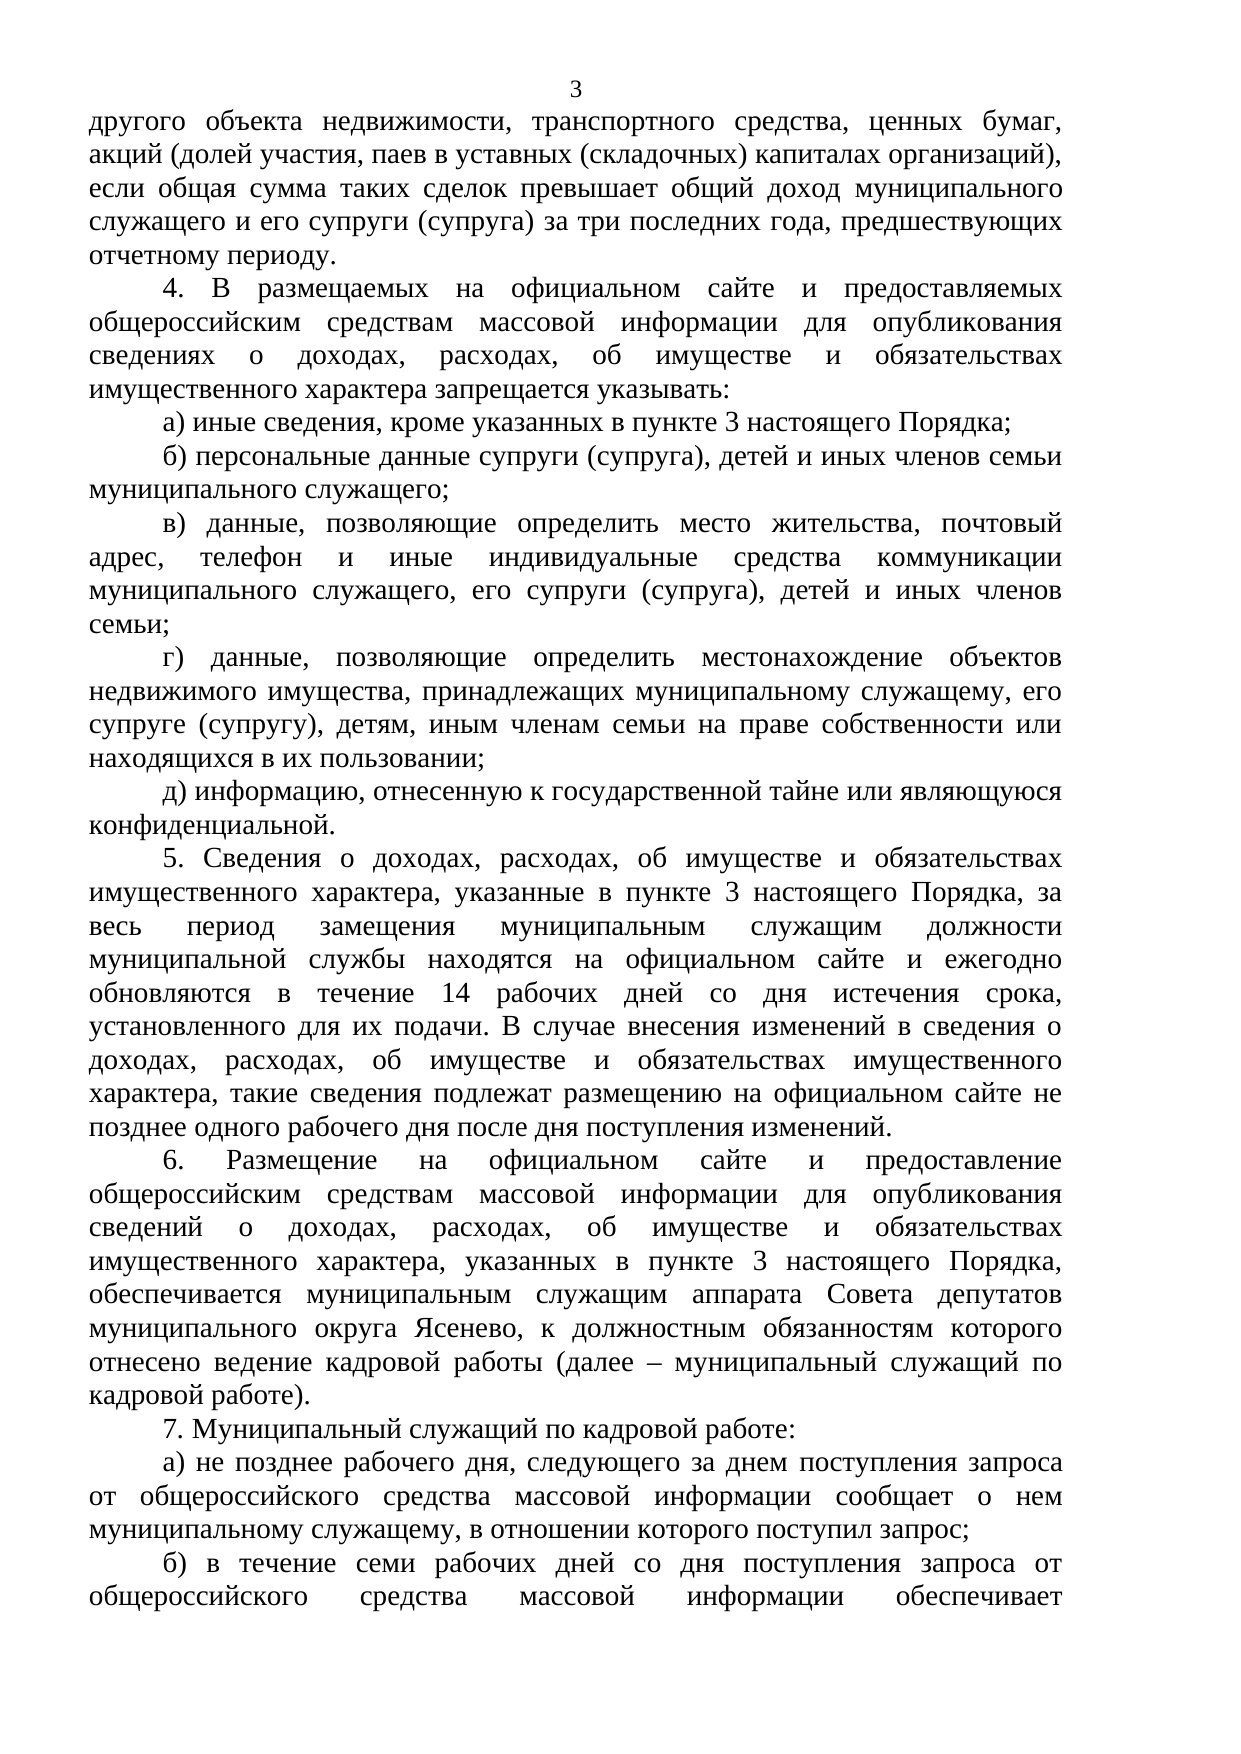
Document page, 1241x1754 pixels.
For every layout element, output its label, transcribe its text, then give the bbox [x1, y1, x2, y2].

text д) информацию, отнесенную к государственной тайне или являющуюся конфиденциальной. [89, 773, 1063, 841]
text 5. Сведения о доходах, расходах, об имуществе и обязательствах имущественного характера, указанные в пункте 3 настоящего Порядка, за весь период замещения муниципальным служащим должности муниципальной службы находятся на официальном сайте и ежегодно обновляются в течение 14 рабочих дней со дня истечения срока, установленного для их подачи. В случае внесения изменений в сведения о доходах, расходах, об имуществе и обязательствах имущественного характера, такие сведения подлежат размещению на официальном сайте не позднее одного рабочего дня после дня поступления изменений. [89, 841, 1063, 1142]
text б) персональные данные супруги (супруга), детей и иных членов семьи муниципального служащего; [89, 438, 1063, 505]
text а) иные сведения, кроме указанных в пункте 3 настоящего Порядка; [89, 404, 1063, 438]
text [89, 1545, 1063, 1612]
text 7. Муниципальный служащий по кадровой работе: [89, 1411, 1063, 1444]
text в) данные, позволяющие определить место жительства, почтовый адрес, телефон и иные индивидуальные средства коммуникации муниципального служащего, его супруги (супруга), детей и иных членов семьи; [89, 505, 1063, 639]
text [89, 103, 1063, 270]
text г) данные, позволяющие определить местонахождение объектов недвижимого имущества, принадлежащих муниципальному служащему, его супруге (супругу), детям, иным членам семьи на праве собственности или находящихся в их пользовании; [89, 639, 1063, 773]
text 4. В размещаемых на официальном сайте и предоставляемых общероссийским средствам массовой информации для опубликования сведениях о доходах, расходах, об имуществе и обязательствах имущественного характера запрещается указывать: [89, 270, 1063, 404]
text а) не позднее рабочего дня, следующего за днем поступления запроса от общероссийского средства массовой информации сообщает о нем муниципальному служащему, в отношении которого поступил запрос; [89, 1444, 1063, 1545]
text 6. Размещение на официальном сайте и предоставление общероссийским средствам массовой информации для опубликования сведений о доходах, расходах, об имуществе и обязательствах имущественного характера, указанных в пункте 3 настоящего Порядка, обеспечивается муниципальным служащим аппарата Совета депутатов муниципального округа Ясенево, к должностным обязанностям которого отнесено ведение кадровой работы (далее – муниципальный служащий по кадровой работе). [89, 1142, 1063, 1411]
